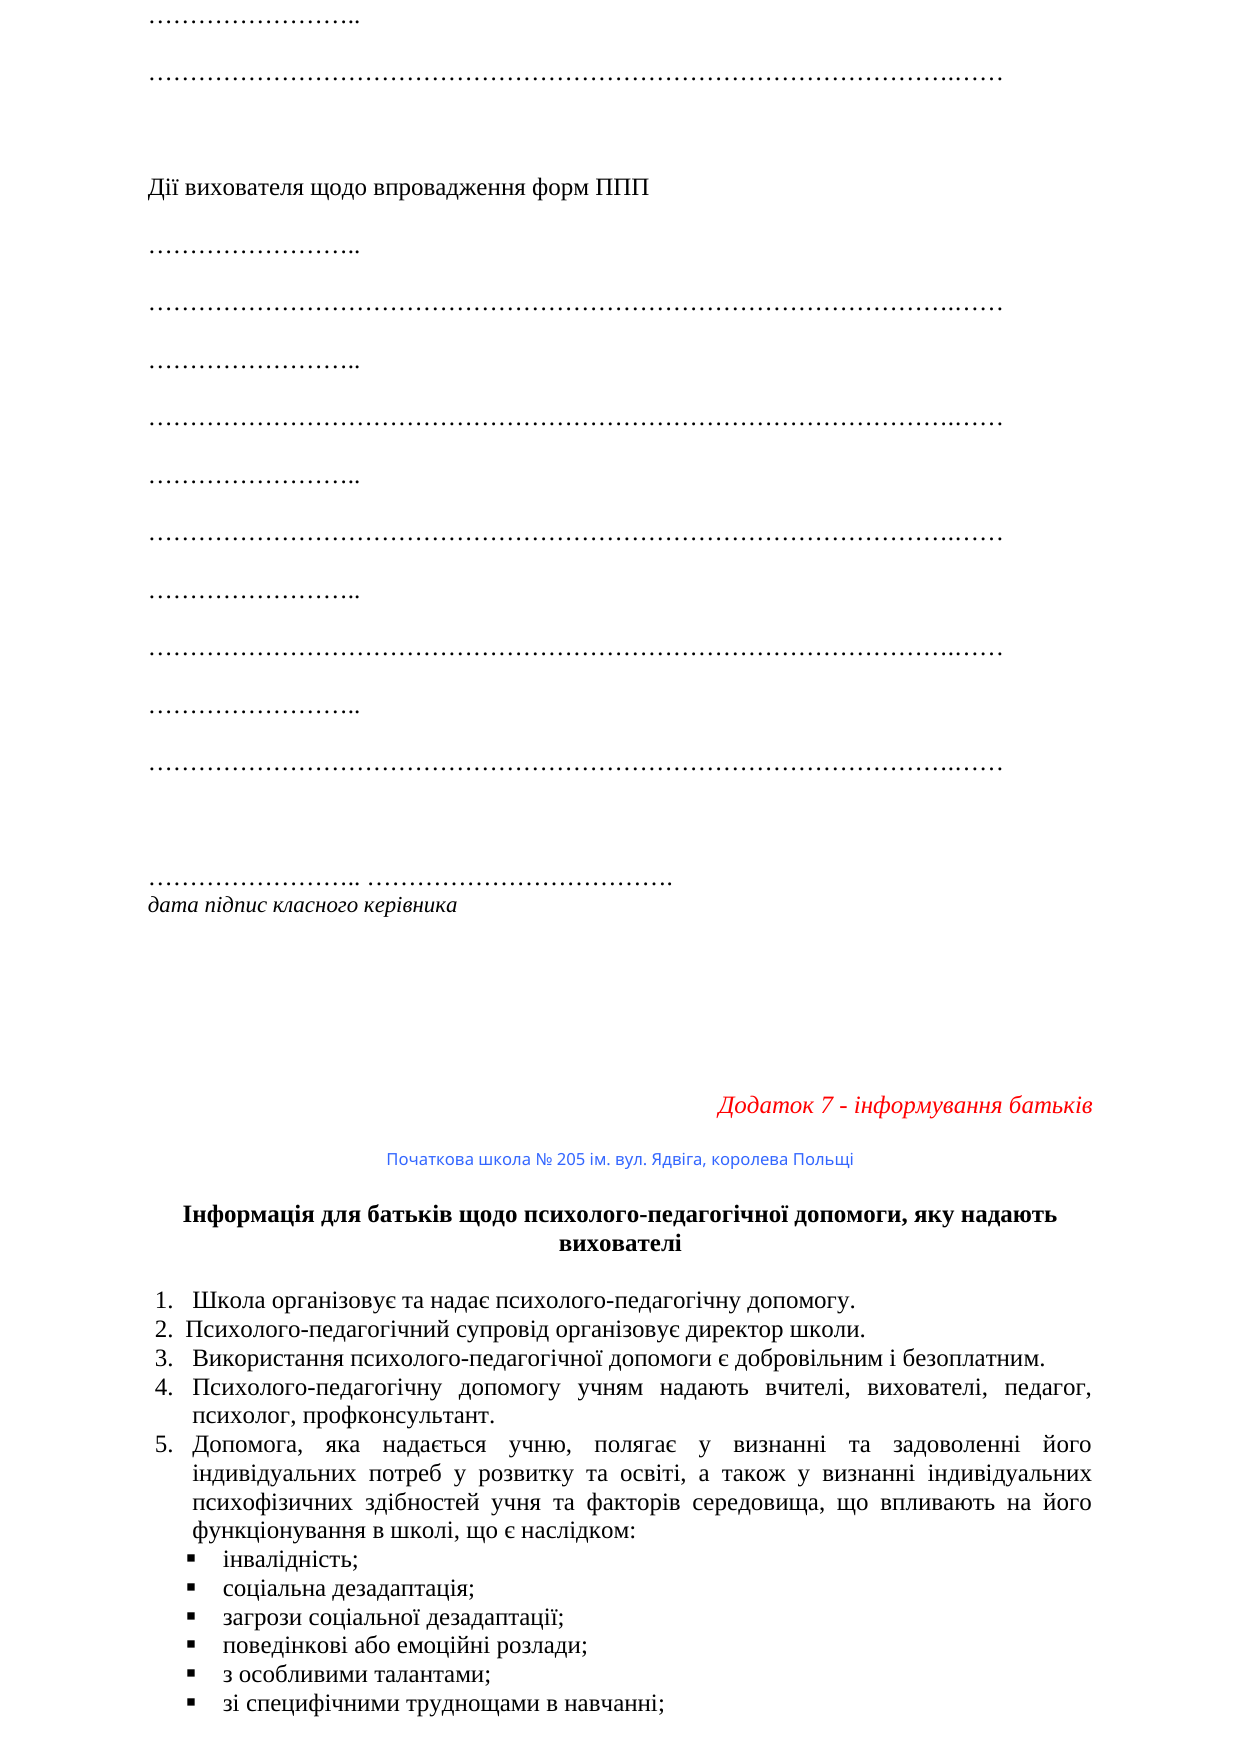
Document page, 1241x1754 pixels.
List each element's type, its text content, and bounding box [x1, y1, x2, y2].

text Дії вихователя щодо впровадження форм ППП [148, 172, 1093, 201]
list соціальна дезадаптація; [185, 1573, 1093, 1602]
text Початкова школа № 205 ім. вул. Ядвіга, королева Польщі [148, 1148, 1093, 1170]
list Використання психолого-педагогічної допомоги є добровільним і безоплатним. [154, 1343, 1093, 1372]
list з особливими талантами; [185, 1659, 1093, 1688]
text дата підпис класного керівника [148, 891, 1093, 918]
text ……………………..…………………………………………………………………………………….…… [148, 690, 1093, 776]
text Інформація для батьків щодо психолого-педагогічної допомоги, яку надають вихователі [148, 1199, 1093, 1257]
text Додаток 7 - інформування батьків [148, 1090, 1093, 1119]
list поведінкові або емоційні розлади; [185, 1630, 1093, 1659]
list інвалідність; [185, 1544, 1093, 1573]
text ……………………..…………………………………………………………………………………….…… [148, 575, 1093, 661]
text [148, 460, 1093, 546]
list Психолого-педагогічну допомогу учням надають вчителі, вихователі, педагог, психолог, профконсультант. [154, 1372, 1093, 1429]
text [148, 230, 1093, 316]
text …………………….. ………………………………. [148, 862, 1093, 891]
list Психолого-педагогічний супровід організовує директор школи. [154, 1314, 1093, 1343]
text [148, 0, 1093, 86]
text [148, 345, 1093, 431]
list Допомога, яка надається учню, полягає у визнанні та задоволенні його індивідуальних потреб у розвитку та освіті, а також у визнанні індивідуальних психофізичних здібностей учня та факторів середовища, що впливають на його функціонування в школі, що є наслідком: [154, 1429, 1093, 1544]
list зі специфічними труднощами в навчанні; [185, 1688, 1093, 1717]
list Школа організовує та надає психолого-педагогічну допомогу. [154, 1285, 1093, 1314]
list загрози соціальної дезадаптації; [185, 1602, 1093, 1630]
